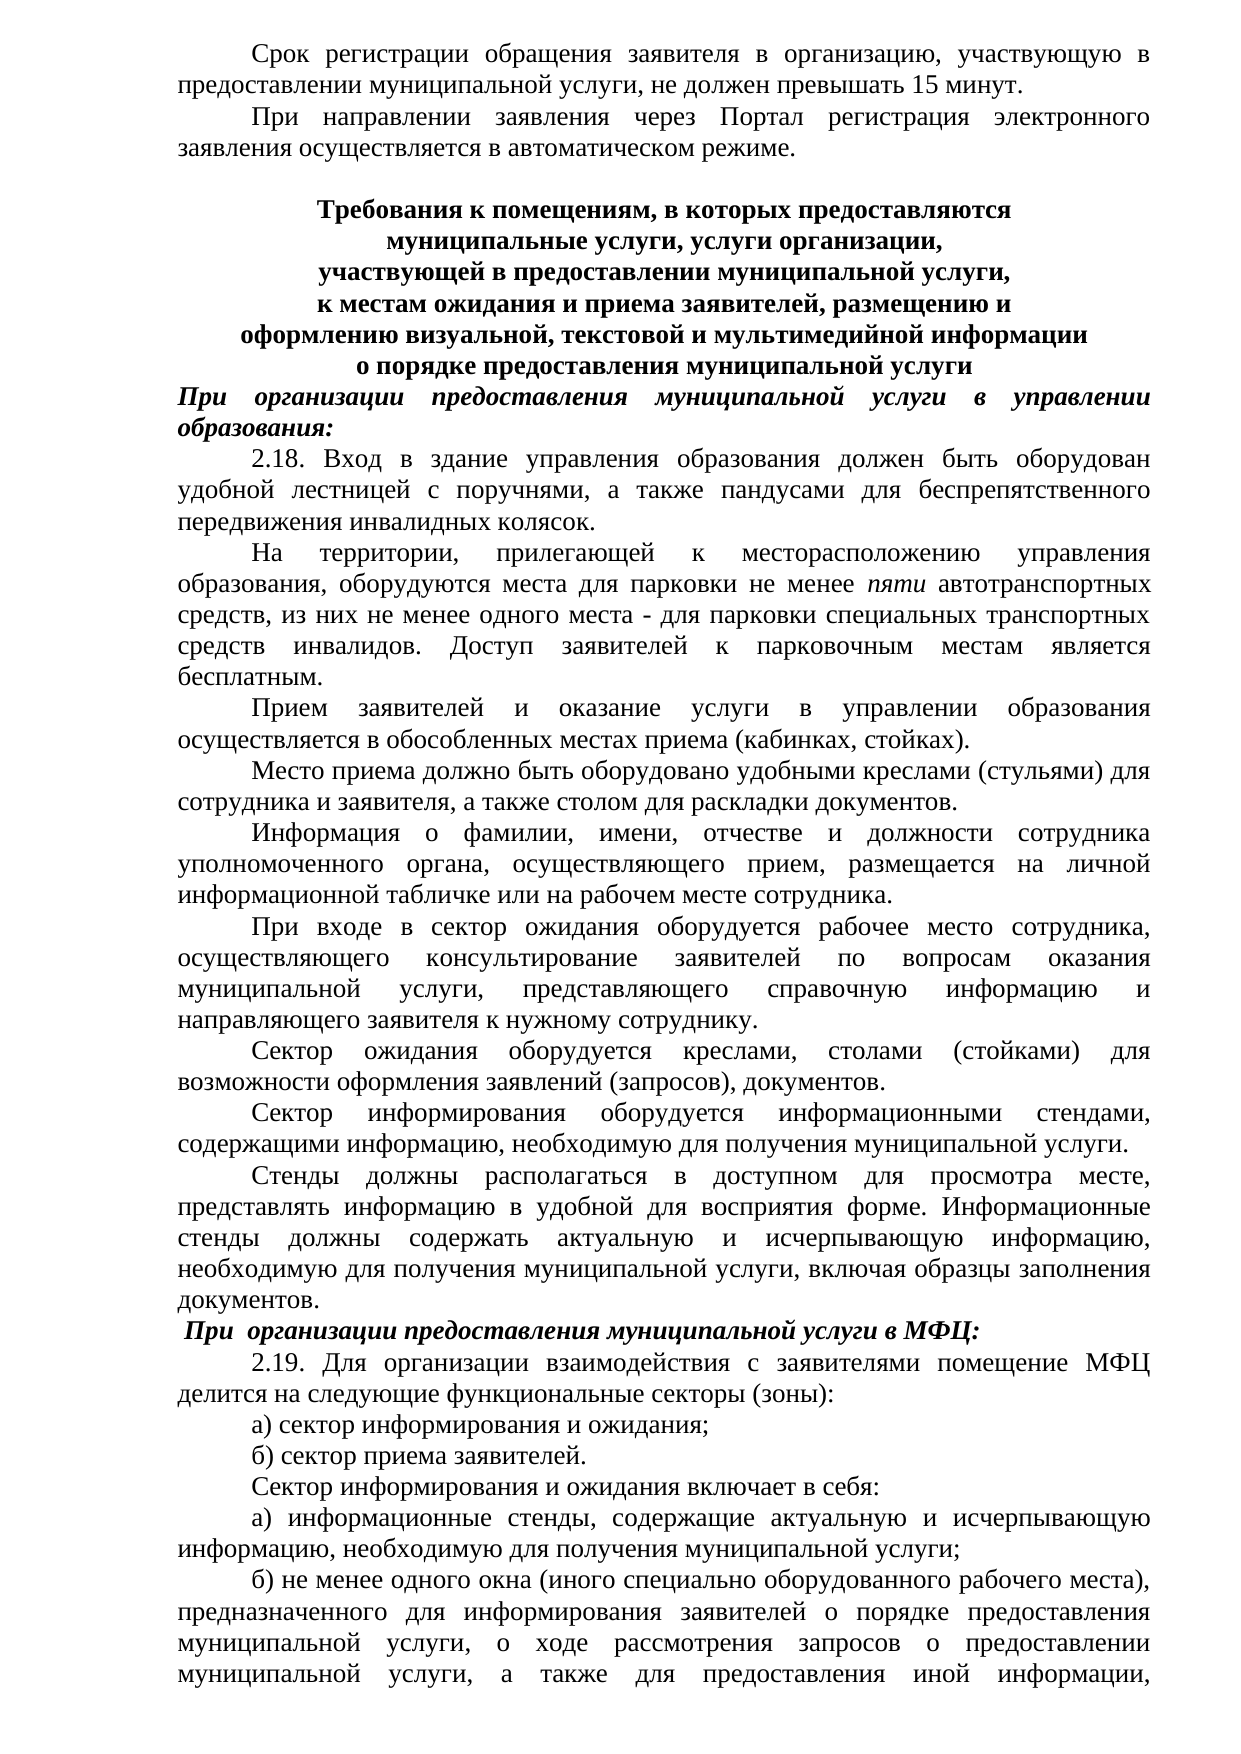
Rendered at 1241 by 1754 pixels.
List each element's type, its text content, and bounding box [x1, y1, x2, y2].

text Место приема должно быть оборудовано удобными креслами (стульями) для сотрудника и заявителя, а также столом для раскладки документов. [177, 754, 1152, 816]
text а) сектор информирования и ожидания; [177, 1408, 1152, 1439]
text оформлению визуальной, текстовой и мультимедийной информации [177, 318, 1152, 349]
text При организации предоставления муниципальной услуги в управлении образования: [177, 380, 1152, 442]
text муниципальные услуги, услуги организации, [177, 224, 1152, 256]
text к местам ожидания и приема заявителей, размещению и [177, 287, 1152, 318]
text 2.18. Вход в здание управления образования должен быть оборудован удобной лестницей с поручнями, а также пандусами для беспрепятственного передвижения инвалидных колясок. [177, 442, 1152, 536]
text б) сектор приема заявителей. [177, 1439, 1152, 1470]
text Информация о фамилии, имени, отчестве и должности сотрудника уполномоченного органа, осуществляющего прием, размещается на личной информационной табличке или на рабочем месте сотрудника. [177, 816, 1152, 909]
text При организации предоставления муниципальной услуги в МФЦ: [177, 1314, 1152, 1346]
text Сектор информирования оборудуется информационными стендами, содержащими информацию, необходимую для получения муниципальной услуги. [177, 1096, 1152, 1159]
text Прием заявителей и оказание услуги в управлении образования осуществляется в обособленных местах приема (кабинках, стойках). [177, 692, 1152, 754]
text Сектор ожидания оборудуется креслами, столами (стойками) для возможности оформления заявлений (запросов), документов. [177, 1034, 1152, 1096]
text При входе в сектор ожидания оборудуется рабочее место сотрудника, осуществляющего консультирование заявителей по вопросам оказания муниципальной услуги, представляющего справочную информацию и направляющего заявителя к нужному сотруднику. [177, 909, 1152, 1034]
text Срок регистрации обращения заявителя в организацию, участвующую в предоставлении муниципальной услуги, не должен превышать 15 минут. [177, 37, 1152, 100]
text При направлении заявления через Портал регистрация электронного заявления осуществляется в автоматическом режиме. [177, 100, 1152, 162]
text На территории, прилегающей к месторасположению управления образования, оборудуются места для парковки не менее пяти автотранспортных средств, из них не менее одного места - для парковки специальных транспортных средств инвалидов. Доступ заявителей к парковочным местам является бесплатным. [177, 536, 1152, 692]
text 2.19. Для организации взаимодействия с заявителями помещение МФЦ делится на следующие функциональные секторы (зоны): [177, 1346, 1152, 1408]
text а) информационные стенды, содержащие актуальную и исчерпывающую информацию, необходимую для получения муниципальной услуги; [177, 1501, 1152, 1564]
text Требования к помещениям, в которых предоставляются [177, 193, 1152, 224]
text участвующей в предоставлении муниципальной услуги, [177, 256, 1152, 287]
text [177, 1564, 1152, 1688]
text Стенды должны располагаться в доступном для просмотра месте, представлять информацию в удобной для восприятия форме. Информационные стенды должны содержать актуальную и исчерпывающую информацию, необходимую для получения муниципальной услуги, включая образцы заполнения документов. [177, 1159, 1152, 1314]
text Сектор информирования и ожидания включает в себя: [177, 1470, 1152, 1501]
text о порядке предоставления муниципальной услуги [177, 349, 1152, 380]
